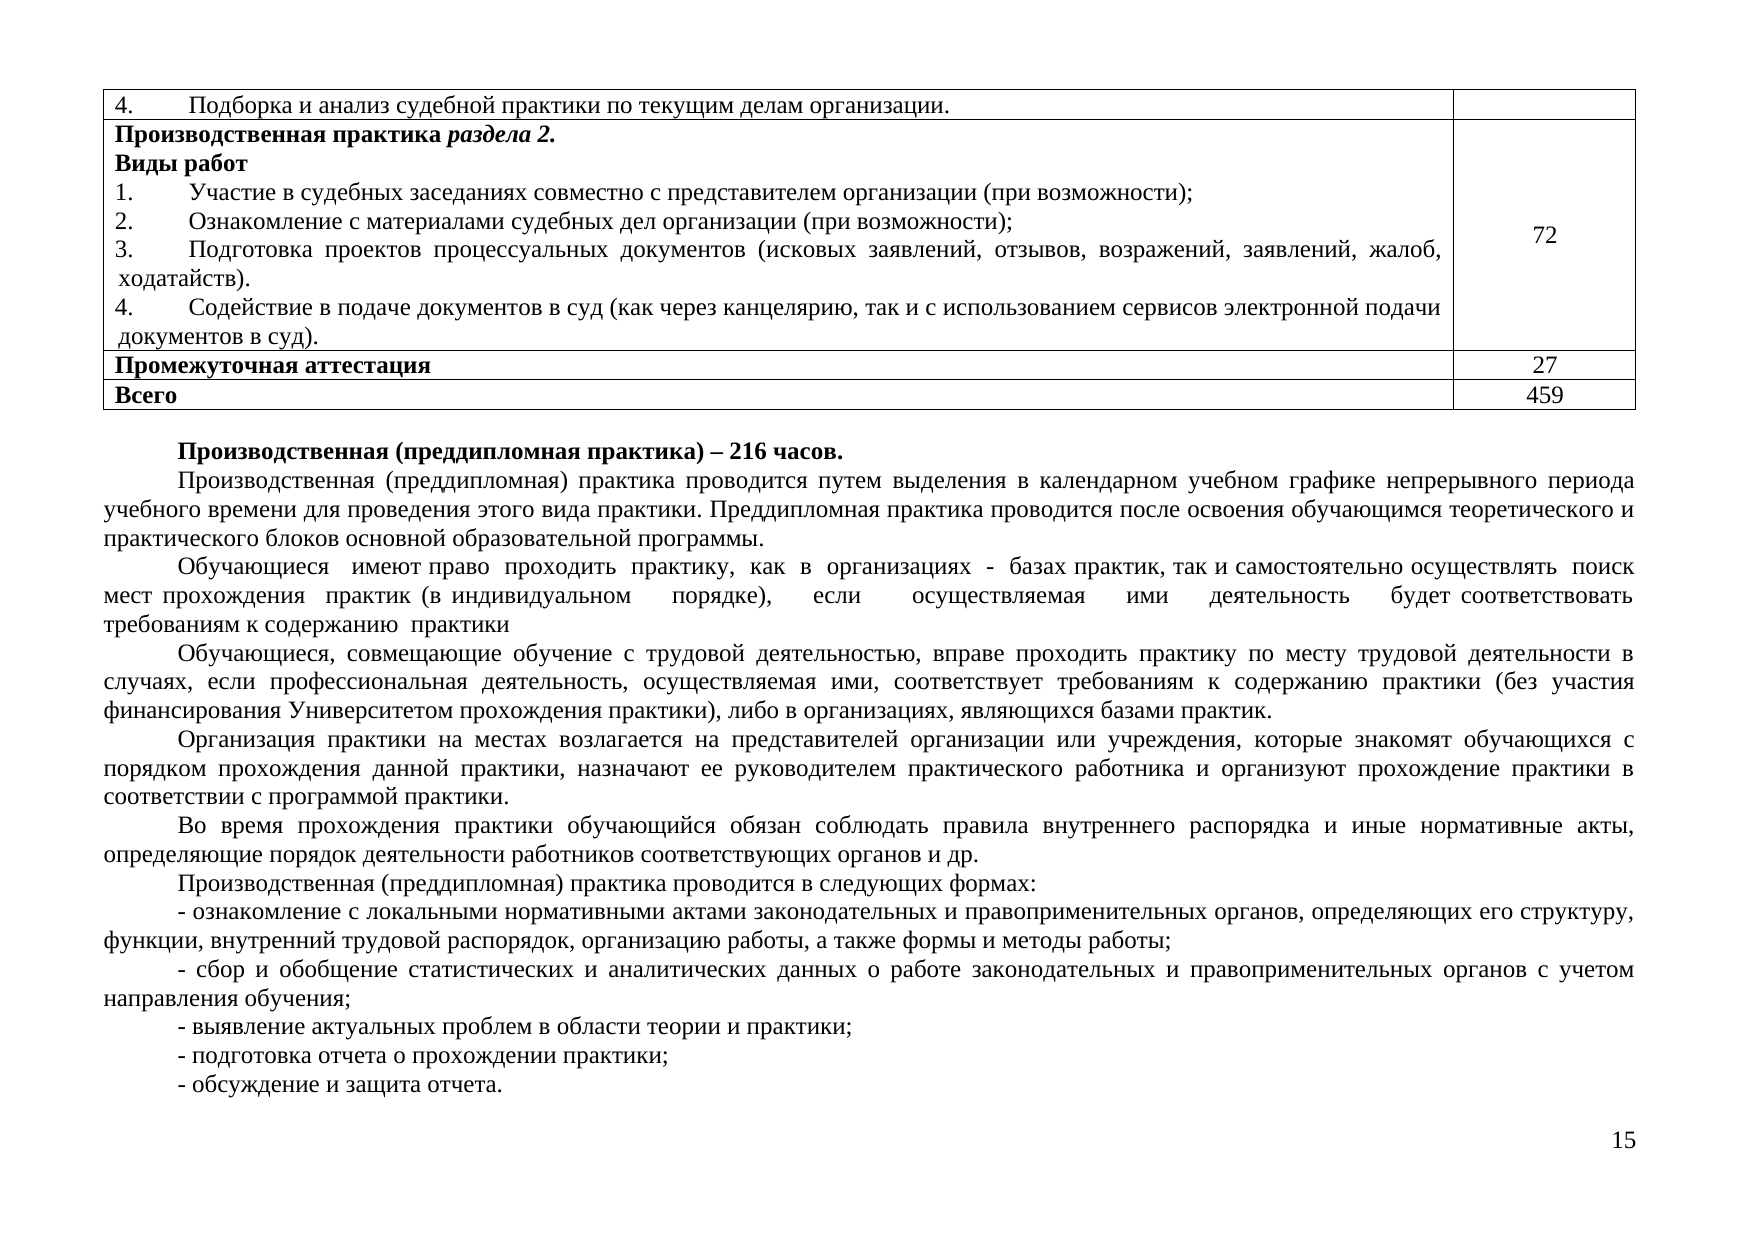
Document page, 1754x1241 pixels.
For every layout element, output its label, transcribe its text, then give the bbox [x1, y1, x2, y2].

text - ознакомление с локальными нормативными актами законодательных и правоприменительных органов, определяющих его структуру, функции, внутренний трудовой распорядок, организацию работы, а также формы и методы работы; [103, 896, 1636, 954]
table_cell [104, 90, 1453, 118]
text Обучающиеся имеют право проходить практику, как в организациях - базах практик, так и самостоятельно осуществлять поиск мест прохождения практик (в индивидуальном порядке), если осуществляемая ими деятельность будет соответствовать требованиям к содержанию практики [103, 551, 1636, 638]
table_cell 36 [1454, 90, 1635, 118]
table_cell 459 [1454, 380, 1635, 409]
text - обсуждение и защита отчета. [103, 1069, 1636, 1098]
table_cell Производственная практика раздела 2. Виды работ Участие в судебных заседаниях совместно с представителем организации (при возможности); Ознакомление с материалами судебных дел организации (при возможности); Подготовка проектов процессуальных документов (исковых заявлений, отзывов, возражений, заявлений, жалоб, ходатайств). Содействие в подаче документов в суд (как через канцелярию, так и с использованием сервисов электронной подачи документов в суд). [104, 120, 1453, 349]
table_cell 27 [1454, 351, 1635, 379]
text Обучающиеся, совмещающие обучение с трудовой деятельностью, вправе проходить практику по месту трудовой деятельности в случаях, если профессиональная деятельность, осуществляемая ими, соответствует требованиям к содержанию практики (без участия финансирования Университетом прохождения практики), либо в организациях, являющихся базами практик. [103, 638, 1636, 724]
text - сбор и обобщение статистических и аналитических данных о работе законодательных и правоприменительных органов с учетом направления обучения; [103, 954, 1636, 1011]
text - выявление актуальных проблем в области теории и практики; [103, 1011, 1636, 1040]
table_cell Всего [104, 380, 1453, 409]
text Производственная (преддипломная) практика проводится в следующих формах: [103, 868, 1636, 896]
table_cell Промежуточная аттестация [104, 351, 1453, 379]
text Организация практики на местах возлагается на представителей организации или учреждения, которые знакомят обучающихся с порядком прохождения данной практики, назначают ее руководителем практического работника и организуют прохождение практики в соответствии с программой практики. [103, 724, 1636, 810]
text Во время прохождения практики обучающийся обязан соблюдать правила внутреннего распорядка и иные нормативные акты, определяющие порядок деятельности работников соответствующих органов и др. [103, 810, 1636, 868]
text Производственная (преддипломная практика) – 216 часов. [103, 436, 1636, 465]
table_cell 72 [1454, 120, 1635, 349]
text - подготовка отчета о прохождении практики; [103, 1040, 1636, 1069]
text Производственная (преддипломная) практика проводится путем выделения в календарном учебном графике непрерывного периода учебного времени для проведения этого вида практики. Преддипломная практика проводится после освоения обучающимся теоретического и практического блоков основной образовательной программы. [103, 465, 1636, 551]
